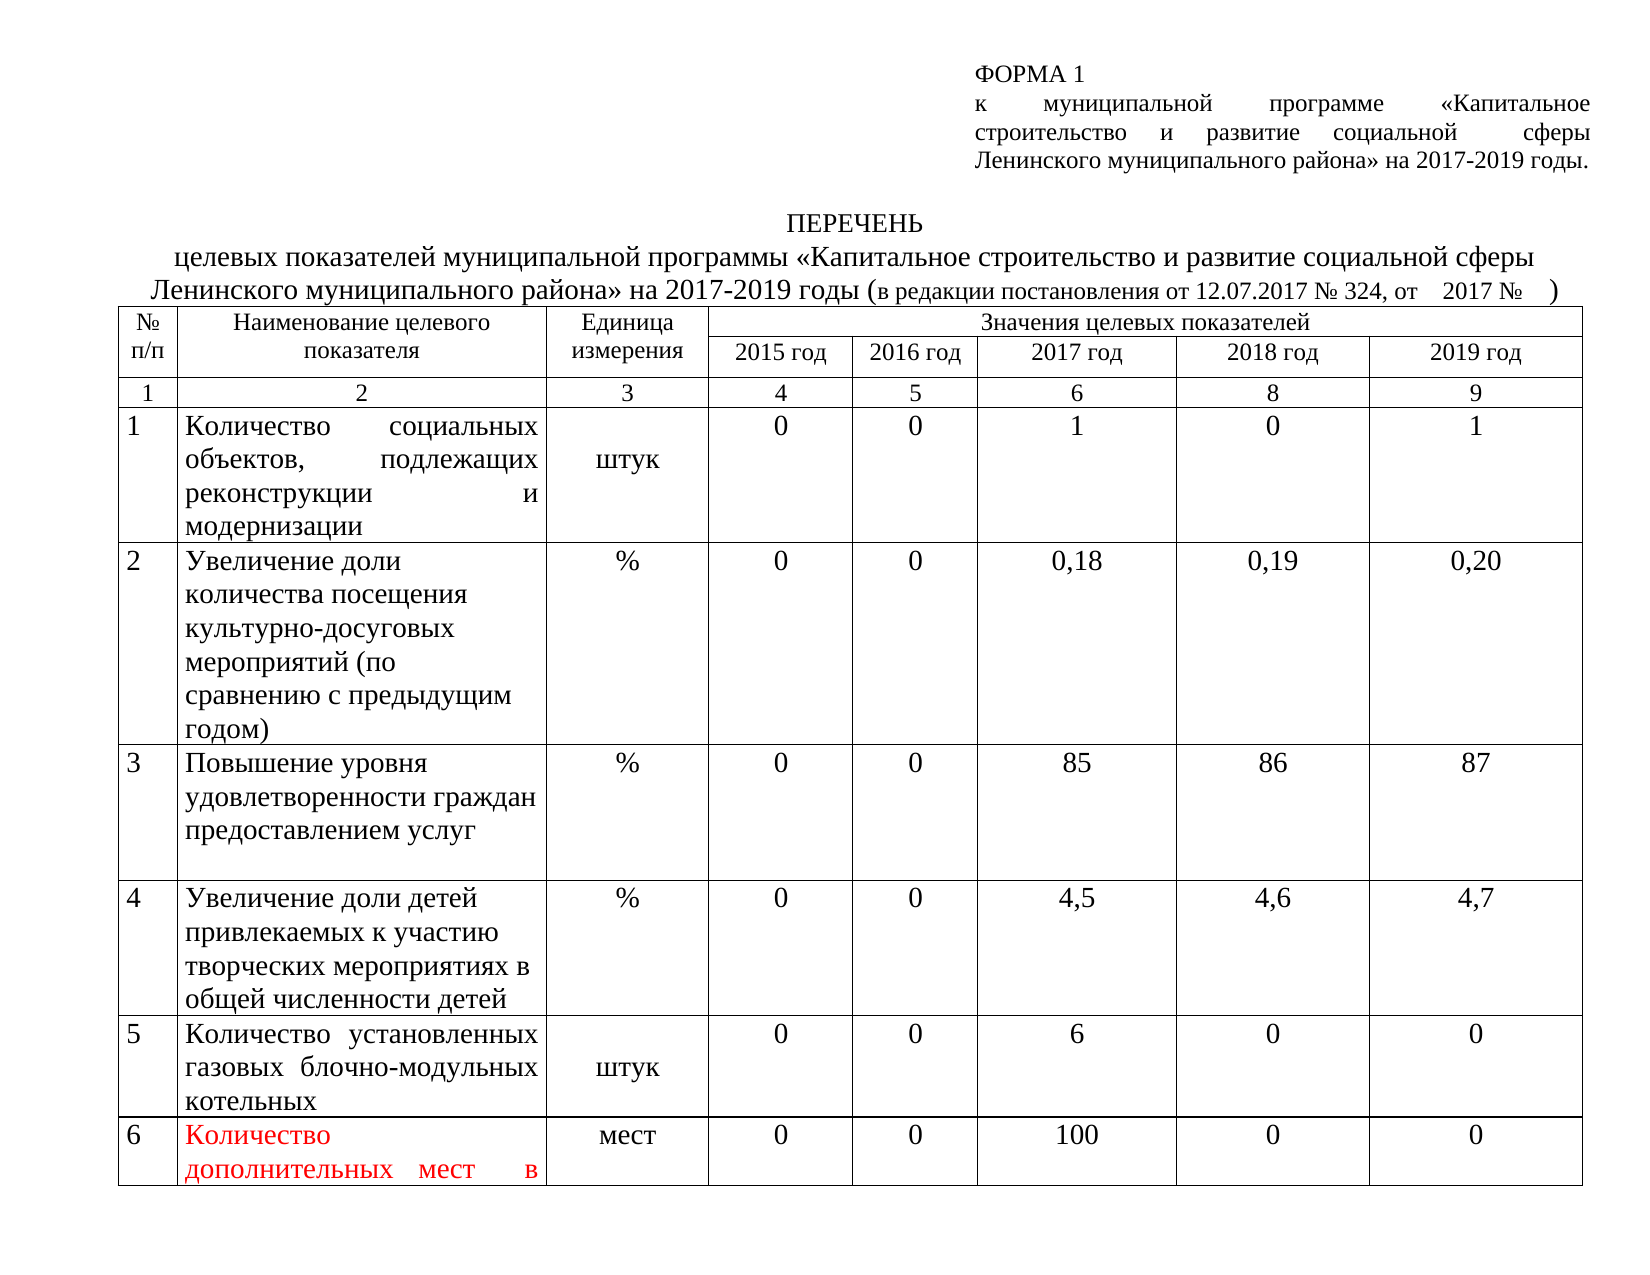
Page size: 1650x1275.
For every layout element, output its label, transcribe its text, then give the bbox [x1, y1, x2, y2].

table_cell 86 [1177, 745, 1369, 879]
table_cell 4,6 [1177, 881, 1369, 1015]
table_cell 8 [1177, 378, 1369, 407]
table_cell 6 [119, 1118, 177, 1184]
table_cell 2016 год [853, 337, 977, 377]
title Ленинского муниципального района» на 2017-2019 годы (в редакции постановления от 12.07.2017 № 324, от 2017 № ) [118, 272, 1591, 306]
table_cell 2017 год [978, 337, 1176, 377]
table_cell 0 [709, 543, 852, 744]
table_cell штук [547, 1016, 708, 1116]
table_cell штук [547, 408, 708, 542]
text ПЕРЕЧЕНЬ [118, 208, 1591, 239]
table_cell % [547, 745, 708, 879]
table_cell 0 [853, 745, 977, 879]
table_cell 100 [978, 1118, 1176, 1184]
table_cell 87 [1370, 745, 1582, 879]
table_cell 4,5 [978, 881, 1176, 1015]
table_cell 5 [119, 1016, 177, 1116]
table_header Наименование целевого показателя [178, 307, 546, 377]
table_cell 0 [1370, 1016, 1582, 1116]
table_cell 0,20 [1370, 543, 1582, 744]
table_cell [178, 1118, 546, 1184]
table_header № п/п [119, 307, 177, 377]
table_cell 2019 год [1370, 337, 1582, 377]
table_cell 2018 год [1177, 337, 1369, 377]
table_cell 0 [709, 745, 852, 879]
table_cell 4,7 [1370, 881, 1582, 1015]
table_cell 3 [547, 378, 708, 407]
table_cell 0 [853, 1118, 977, 1184]
table_cell 1 [119, 408, 177, 542]
table_header Единица измерения [547, 307, 708, 377]
table_cell 2 [119, 543, 177, 744]
table_cell 2 [178, 378, 546, 407]
table_header Значения целевых показателей [709, 307, 1582, 336]
table_cell Увеличение доли детей привлекаемых к участию творческих мероприятиях в общей численности детей [178, 881, 546, 1015]
table_cell Повышение уровня удовлетворенности граждан предоставлением услуг [178, 745, 546, 879]
table_cell 0,18 [978, 543, 1176, 744]
table_cell 1 [119, 378, 177, 407]
table_cell 0 [853, 881, 977, 1015]
table_cell 5 [853, 378, 977, 407]
table_cell 3 [119, 745, 177, 879]
table_cell 0 [709, 1016, 852, 1116]
table_cell Количество установленных газовых блочно-модульных котельных [178, 1016, 546, 1116]
table_cell 0 [853, 408, 977, 542]
table_cell 2015 год [709, 337, 852, 377]
table_cell 1 [1370, 408, 1582, 542]
table_cell 0 [853, 543, 977, 744]
table_cell 0 [709, 1118, 852, 1184]
table_cell 0 [1177, 1118, 1369, 1184]
table_cell 0 [853, 1016, 977, 1116]
table_cell 0 [1177, 408, 1369, 542]
table_cell Увеличение доли количества посещения культурно-досуговых мероприятий (по сравнению с предыдущим годом) [178, 543, 546, 744]
table_cell 6 [978, 378, 1176, 407]
table_cell % [547, 543, 708, 744]
text целевых показателей муниципальной программы «Капитальное строительство и развитие социальной сферы [118, 239, 1591, 272]
table_cell 85 [978, 745, 1176, 879]
table_cell 4 [709, 378, 852, 407]
table_cell мест [547, 1118, 708, 1184]
table_cell 6 [978, 1016, 1176, 1116]
table_cell Количество социальных объектов, подлежащих реконструкции и модернизации [178, 408, 546, 542]
table_cell 0,19 [1177, 543, 1369, 744]
table_cell 4 [119, 881, 177, 1015]
text ФОРМА 1 [974, 59, 1591, 88]
table_cell 0 [709, 408, 852, 542]
table_cell % [547, 881, 708, 1015]
table_cell 0 [709, 881, 852, 1015]
table_cell 9 [1370, 378, 1582, 407]
table_cell 1 [978, 408, 1176, 542]
table_cell 0 [1177, 1016, 1369, 1116]
table_cell 0 [1370, 1118, 1582, 1184]
text к муниципальной программе «Капитальное строительство и развитие социальной сферы Ленинского муниципального района» на 2017-2019 годы. [974, 88, 1591, 174]
